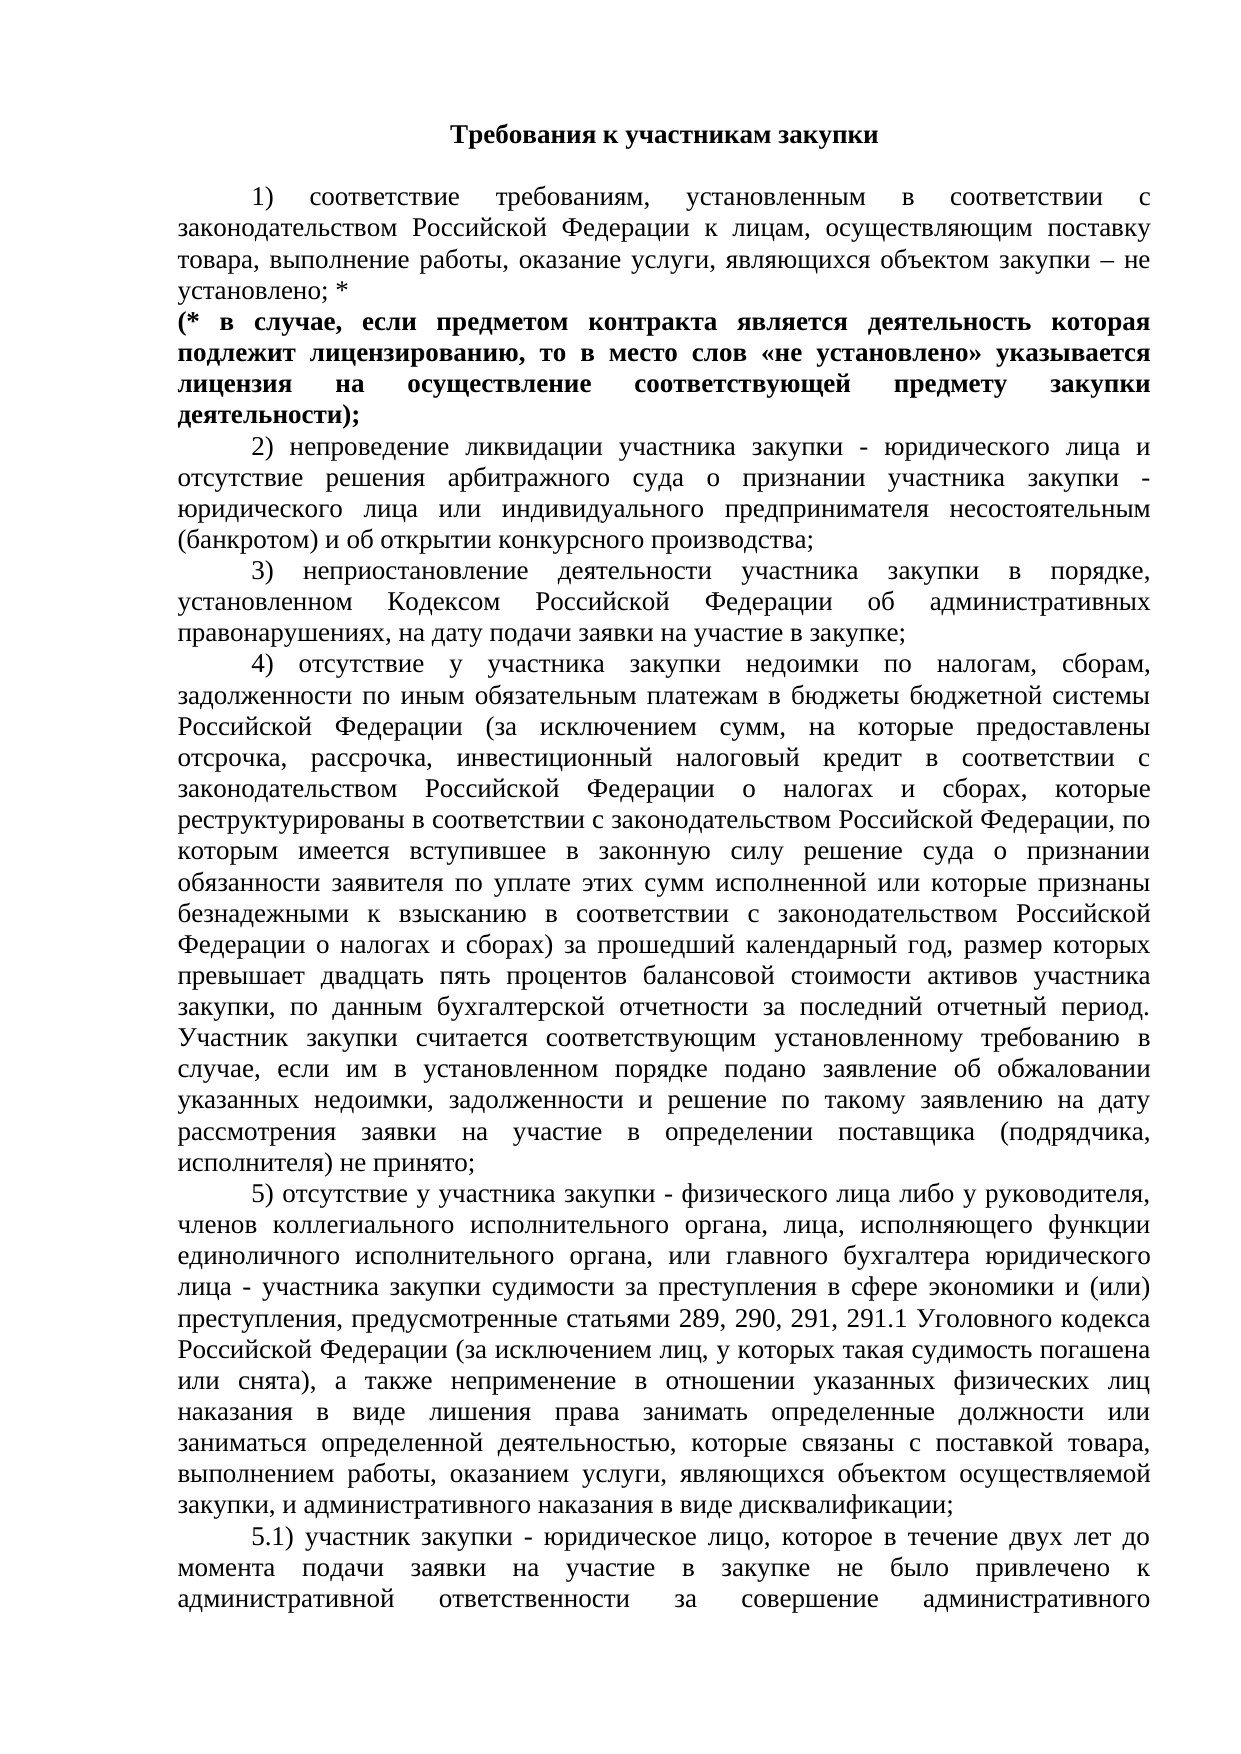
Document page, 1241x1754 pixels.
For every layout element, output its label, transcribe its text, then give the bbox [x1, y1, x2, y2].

text (* в случае, если предметом контракта является деятельность которая подлежит лицензированию, то в место слов «не установлено» указывается лицензия на осуществление соответствующей предмету закупки деятельности); [177, 305, 1152, 429]
text 5) отсутствие у участника закупки - физического лица либо у руководителя, членов коллегиального исполнительного органа, лица, исполняющего функции единоличного исполнительного органа, или главного бухгалтера юридического лица - участника закупки судимости за преступления в сфере экономики и (или) преступления, предусмотренные статьями 289, 290, 291, 291.1 Уголовного кодекса Российской Федерации (за исключением лиц, у которых такая судимость погашена или снята), а также неприменение в отношении указанных физических лиц наказания в виде лишения права занимать определенные должности или заниматься определенной деятельностью, которые связаны с поставкой товара, выполнением работы, оказанием услуги, являющихся объектом осуществляемой закупки, и административного наказания в виде дисквалификации; [177, 1177, 1152, 1520]
text 1) соответствие требованиям, установленным в соответствии с законодательством Российской Федерации к лицам, осуществляющим поставку товара, выполнение работы, оказание услуги, являющихся объектом закупки – не установлено; * [177, 180, 1152, 305]
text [177, 1520, 1152, 1613]
text Требования к участникам закупки [177, 118, 1152, 149]
text 4) отсутствие у участника закупки недоимки по налогам, сборам, задолженности по иным обязательным платежам в бюджеты бюджетной системы Российской Федерации (за исключением сумм, на которые предоставлены отсрочка, рассрочка, инвестиционный налоговый кредит в соответствии с законодательством Российской Федерации о налогах и сборах, которые реструктурированы в соответствии с законодательством Российской Федерации, по которым имеется вступившее в законную силу решение суда о признании обязанности заявителя по уплате этих сумм исполненной или которые признаны безнадежными к взысканию в соответствии с законодательством Российской Федерации о налогах и сборах) за прошедший календарный год, размер которых превышает двадцать пять процентов балансовой стоимости активов участника закупки, по данным бухгалтерской отчетности за последний отчетный период. Участник закупки считается соответствующим установленному требованию в случае, если им в установленном порядке подано заявление об обжаловании указанных недоимки, задолженности и решение по такому заявлению на дату рассмотрения заявки на участие в определении поставщика (подрядчика, исполнителя) не принято; [177, 648, 1152, 1177]
text 3) неприостановление деятельности участника закупки в порядке, установленном Кодексом Российской Федерации об административных правонарушениях, на дату подачи заявки на участие в закупке; [177, 554, 1152, 648]
text 2) непроведение ликвидации участника закупки - юридического лица и отсутствие решения арбитражного суда о признании участника закупки - юридического лица или индивидуального предпринимателя несостоятельным (банкротом) и об открытии конкурсного производства; [177, 429, 1152, 554]
